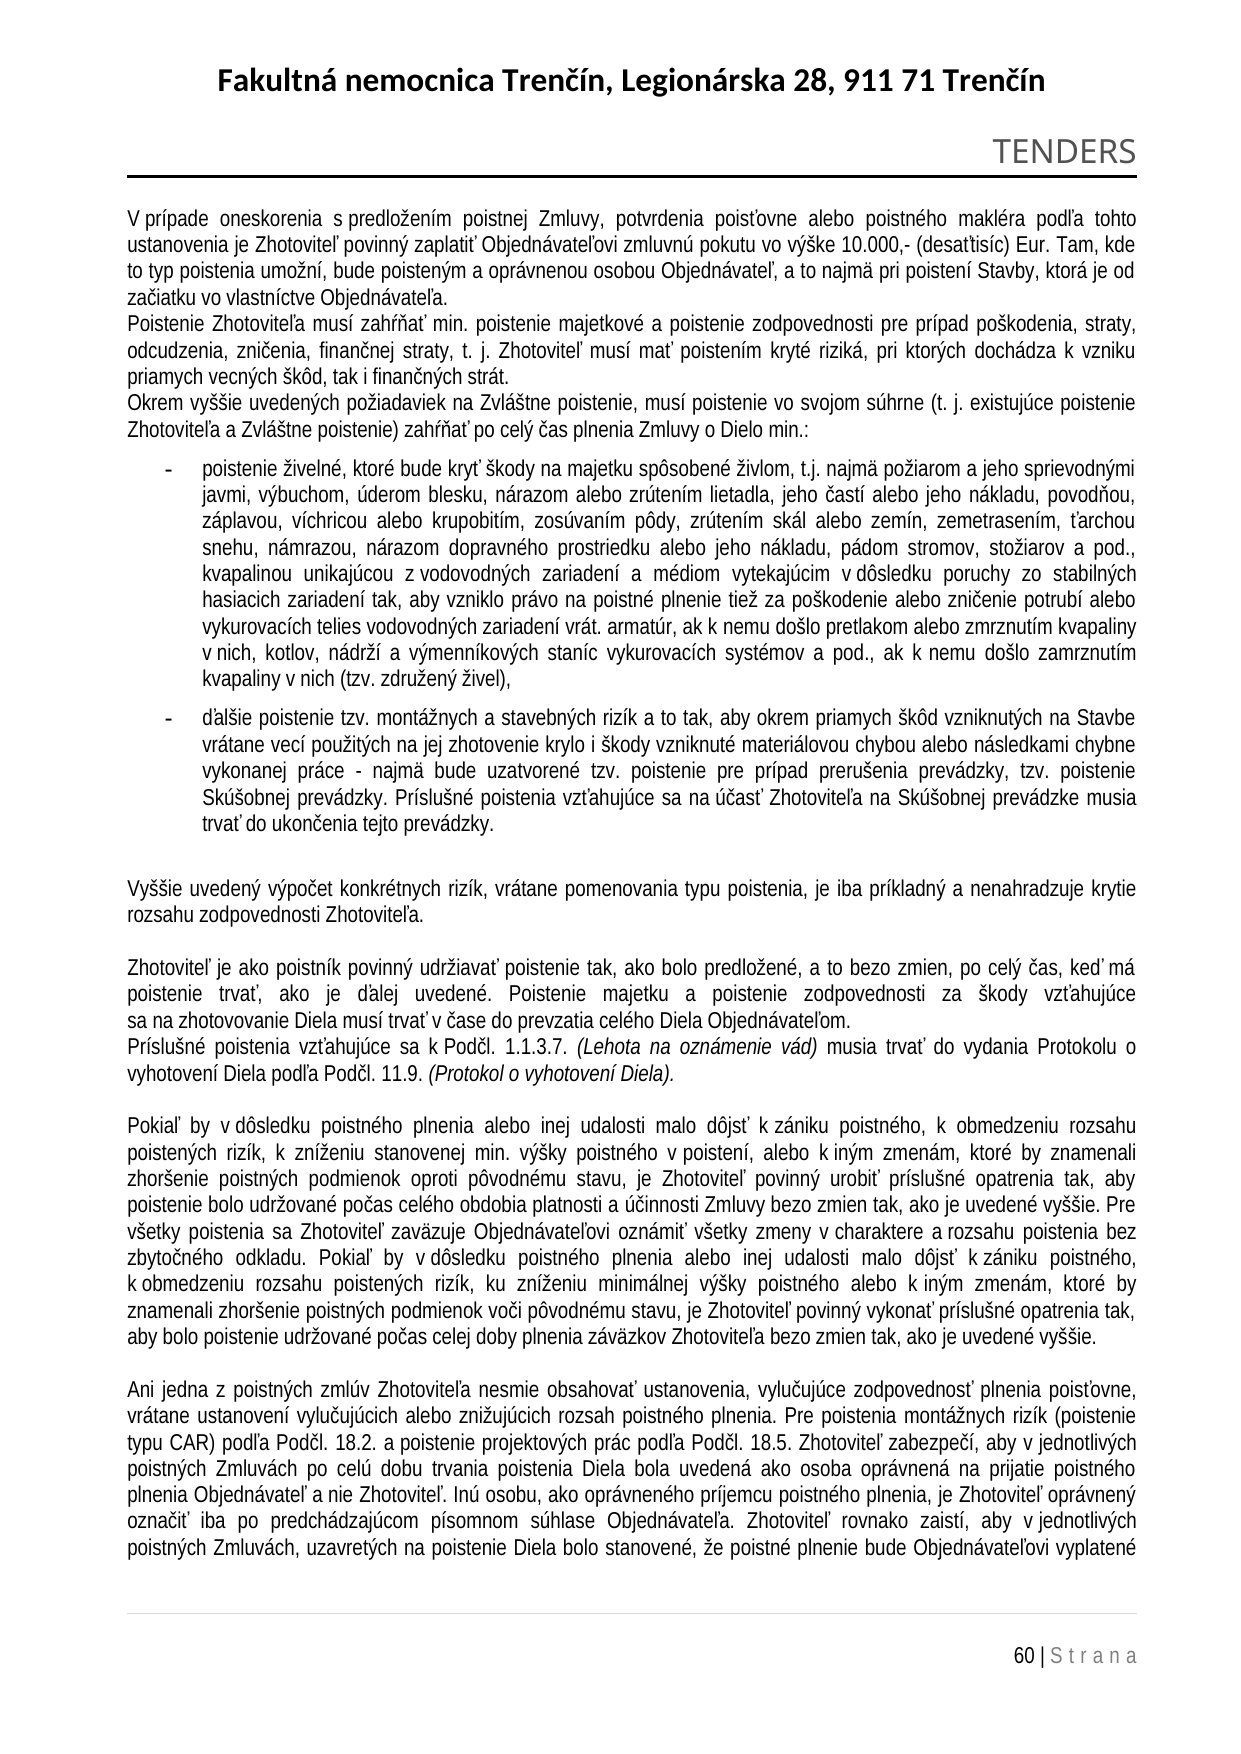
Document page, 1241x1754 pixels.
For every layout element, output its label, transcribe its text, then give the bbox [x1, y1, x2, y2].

text Poistenie Zhotoviteľa musí zahŕňať min. poistenie majetkové a poistenie zodpovednosti pre prípad poškodenia, straty, odcudzenia, zničenia, finančnej straty, t. j. Zhotoviteľ musí mať poistením kryté riziká, pri ktorých dochádza k vzniku priamych vecných škôd, tak i finančných strát. [127, 310, 1137, 389]
text Príslušné poistenia vzťahujúce sa k Podčl. 1.1.3.7. (Lehota na oznámenie vád) musia trvať do vydania Protokolu o vyhotovení Diela podľa Podčl. 11.9. (Protokol o vyhotovení Diela). [127, 1033, 1137, 1086]
text Vyššie uvedený výpočet konkrétnych rizík, vrátane pomenovania typu poistenia, je iba príkladný a nenahradzuje krytie rozsahu zodpovednosti Zhotoviteľa. [127, 875, 1137, 928]
list ďalšie poistenie tzv. montážnych a stavebných rizík a to tak, aby okrem priamych škôd vzniknutých na Stavbe vrátane vecí použitých na jej zhotovenie krylo i škody vzniknuté materiálovou chybou alebo následkami chybne vykonanej práce - najmä bude uzatvorené tzv. poistenie pre prípad prerušenia prevádzky, tzv. poistenie Skúšobnej prevádzky. Príslušné poistenia vzťahujúce sa na účasť Zhotoviteľa na Skúšobnej prevádzke musia trvať do ukončenia tejto prevádzky. [164, 704, 1137, 836]
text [127, 1376, 1137, 1560]
list poistenie živelné, ktoré bude kryť škody na majetku spôsobené živlom, t.j. najmä požiarom a jeho sprievodnými javmi, výbuchom, úderom blesku, nárazom alebo zrútením lietadla, jeho častí alebo jeho nákladu, povodňou, záplavou, víchricou alebo krupobitím, zosúvaním pôdy, zrútením skál alebo zemín, zemetrasením, ťarchou snehu, námrazou, nárazom dopravného prostriedku alebo jeho nákladu, pádom stromov, stožiarov a pod., kvapalinou unikajúcou z vodovodných zariadení a médiom vytekajúcim v dôsledku poruchy zo stabilných hasiacich zariadení tak, aby vzniklo právo na poistné plnenie tiež za poškodenie alebo zničenie potrubí alebo vykurovacích telies vodovodných zariadení vrát. armatúr, ak k nemu došlo pretlakom alebo zmrznutím kvapaliny v nich, kotlov, nádrží a výmenníkových staníc vykurovacích systémov a pod., ak k nemu došlo zamrznutím kvapaliny v nich (tzv. združený živel), [164, 454, 1137, 692]
text Okrem vyššie uvedených požiadaviek na Zvláštne poistenie, musí poistenie vo svojom súhrne (t. j. existujúce poistenie Zhotoviteľa a Zvláštne poistenie) zahŕňať po celý čas plnenia Zmluvy o Dielo min.: [127, 389, 1137, 442]
text Zhotoviteľ je ako poistník povinný udržiavať poistenie tak, ako bolo predložené, a to bezo zmien, po celý čas, keď má poistenie trvať, ako je ďalej uvedené. Poistenie majetku a poistenie zodpovednosti za škody vzťahujúce sa na zhotovovanie Diela musí trvať v čase do prevzatia celého Diela Objednávateľom. [127, 954, 1137, 1033]
text Pokiaľ by v dôsledku poistného plnenia alebo inej udalosti malo dôjsť k zániku poistného, k obmedzeniu rozsahu poistených rizík, k zníženiu stanovenej min. výšky poistného v poistení, alebo k iným zmenám, ktoré by znamenali zhoršenie poistných podmienok oproti pôvodnému stavu, je Zhotoviteľ povinný urobiť príslušné opatrenia tak, aby poistenie bolo udržované počas celého obdobia platnosti a účinnosti Zmluvy bezo zmien tak, ako je uvedené vyššie. Pre všetky poistenia sa Zhotoviteľ zaväzuje Objednávateľovi oznámiť všetky zmeny v charaktere a rozsahu poistenia bez zbytočného odkladu. Pokiaľ by v dôsledku poistného plnenia alebo inej udalosti malo dôjsť k zániku poistného, k obmedzeniu rozsahu poistených rizík, ku zníženiu minimálnej výšky poistného alebo k iným zmenám, ktoré by znamenali zhoršenie poistných podmienok voči pôvodnému stavu, je Zhotoviteľ povinný vykonať príslušné opatrenia tak, aby bolo poistenie udržované počas celej doby plnenia záväzkov Zhotoviteľa bezo zmien tak, ako je uvedené vyššie. [127, 1112, 1137, 1349]
text V prípade oneskorenia s predložením poistnej Zmluvy, potvrdenia poisťovne alebo poistného makléra podľa tohto ustanovenia je Zhotoviteľ povinný zaplatiť Objednávateľovi zmluvnú pokutu vo výške 10.000,- (desaťtisíc) Eur. Tam, kde to typ poistenia umožní, bude poisteným a oprávnenou osobou Objednávateľ, a to najmä pri poistení Stavby, ktorá je od začiatku vo vlastníctve Objednávateľa. [127, 205, 1137, 310]
